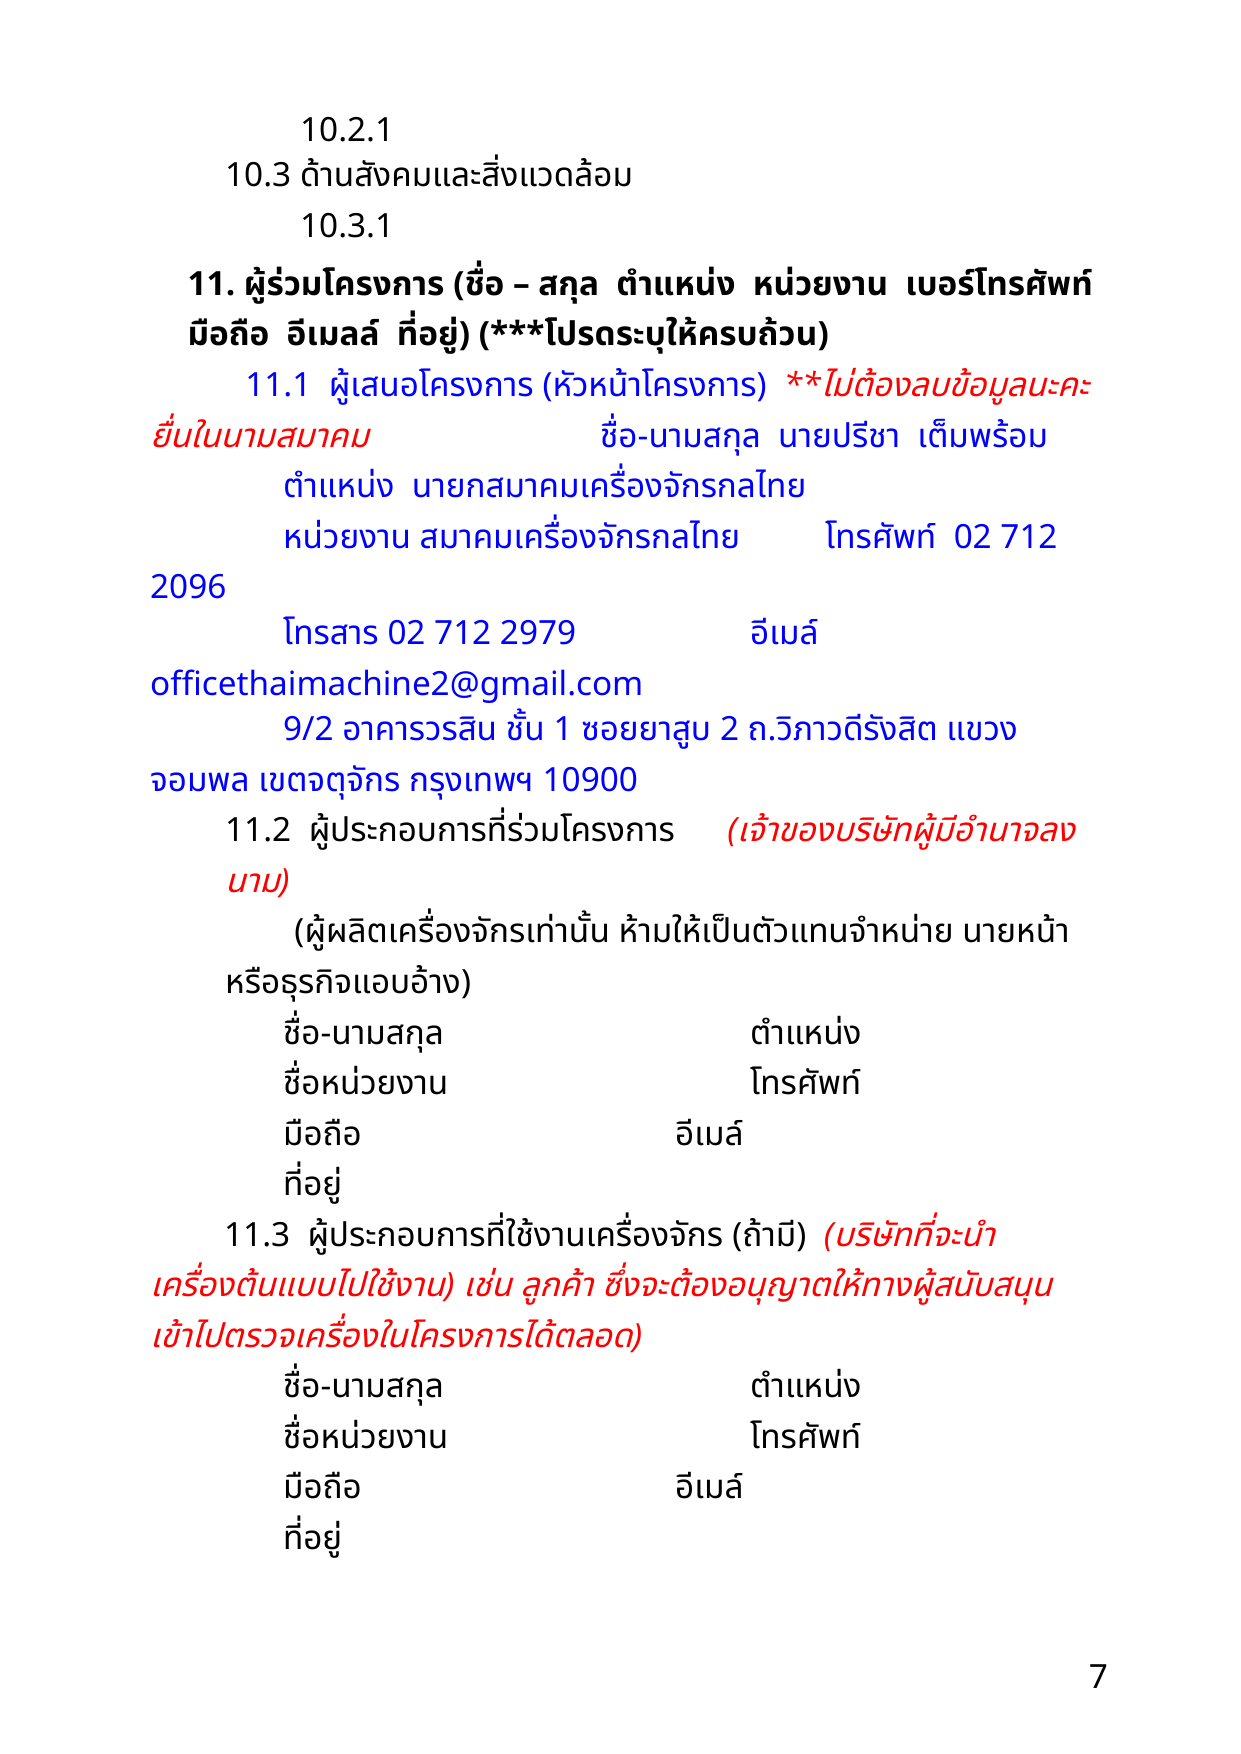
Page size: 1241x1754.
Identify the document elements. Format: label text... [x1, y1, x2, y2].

text 9/2 อาคารวรสิน ชั้น 1 ซอยยาสูบ 2 ถ.วิภาวดีรังสิต แขวงจอมพล เขตจตุจักร กรุงเทพฯ 10900 [150, 705, 1107, 806]
text ชื่อหน่วยงาน โทรศัพท์ [150, 1413, 1107, 1463]
text 11. ผู้ร่วมโครงการ (ชื่อ – สกุล ตำแหน่ง หน่วยงาน เบอร์โทรศัพท์มือถือ อีเมลล์ ที่อยู่) (***โปรดระบุให้ครบถ้วน) [187, 259, 1107, 361]
text ชื่อหน่วยงาน โทรศัพท์ [150, 1059, 1107, 1109]
text หน่วยงาน สมาคมเครื่องจักรกลไทย โทรศัพท์ 02 712 2096 [150, 513, 1107, 609]
text 11.3 ผู้ประกอบการที่ใช้งานเครื่องจักร (ถ้ามี) (บริษัทที่จะนำเครื่องต้นแบบไปใช้งาน) เช่น ลูกค้า ซึ่งจะต้องอนุญาตให้ทางผู้สนับสนุนเข้าไปตรวจเครื่องในโครงการได้ตลอด) [150, 1210, 1107, 1362]
text มือถือ อีเมล์ [150, 1109, 1107, 1160]
text 11.1 ผู้เสนอโครงการ (หัวหน้าโครงการ) **ไม่ต้องลบข้อมูลนะคะยื่นในนามสมาคม ชื่อ-นามสกุล นายปรีชา เต็มพร้อม ตำแหน่ง นายกสมาคมเครื่องจักรกลไทย [150, 361, 1107, 513]
text 10.3.1 [150, 202, 1107, 247]
text 10.2.1 [150, 106, 1107, 151]
text มือถือ อีเมล์ [150, 1463, 1107, 1514]
text 11.2 ผู้ประกอบการที่ร่วมโครงการ (เจ้าของบริษัทผู้มีอำนาจลงนาม) (ผู้ผลิตเครื่องจักรเท่านั้น ห้ามให้เป็นตัวแทนจำหน่าย นายหน้า หรือธุรกิจแอบอ้าง) [225, 806, 1107, 1008]
text ที่อยู่ [150, 1514, 1107, 1564]
text ที่อยู่ [150, 1160, 1107, 1210]
text 10.3 ด้านสังคมและสิ่งแวดล้อม [150, 151, 1107, 202]
text ชื่อ-นามสกุล ตำแหน่ง [150, 1362, 1107, 1413]
text ชื่อ-นามสกุล ตำแหน่ง [150, 1008, 1107, 1059]
text โทรสาร 02 712 2979 อีเมล์ officethaimachine2@gmail.com [150, 609, 1107, 705]
